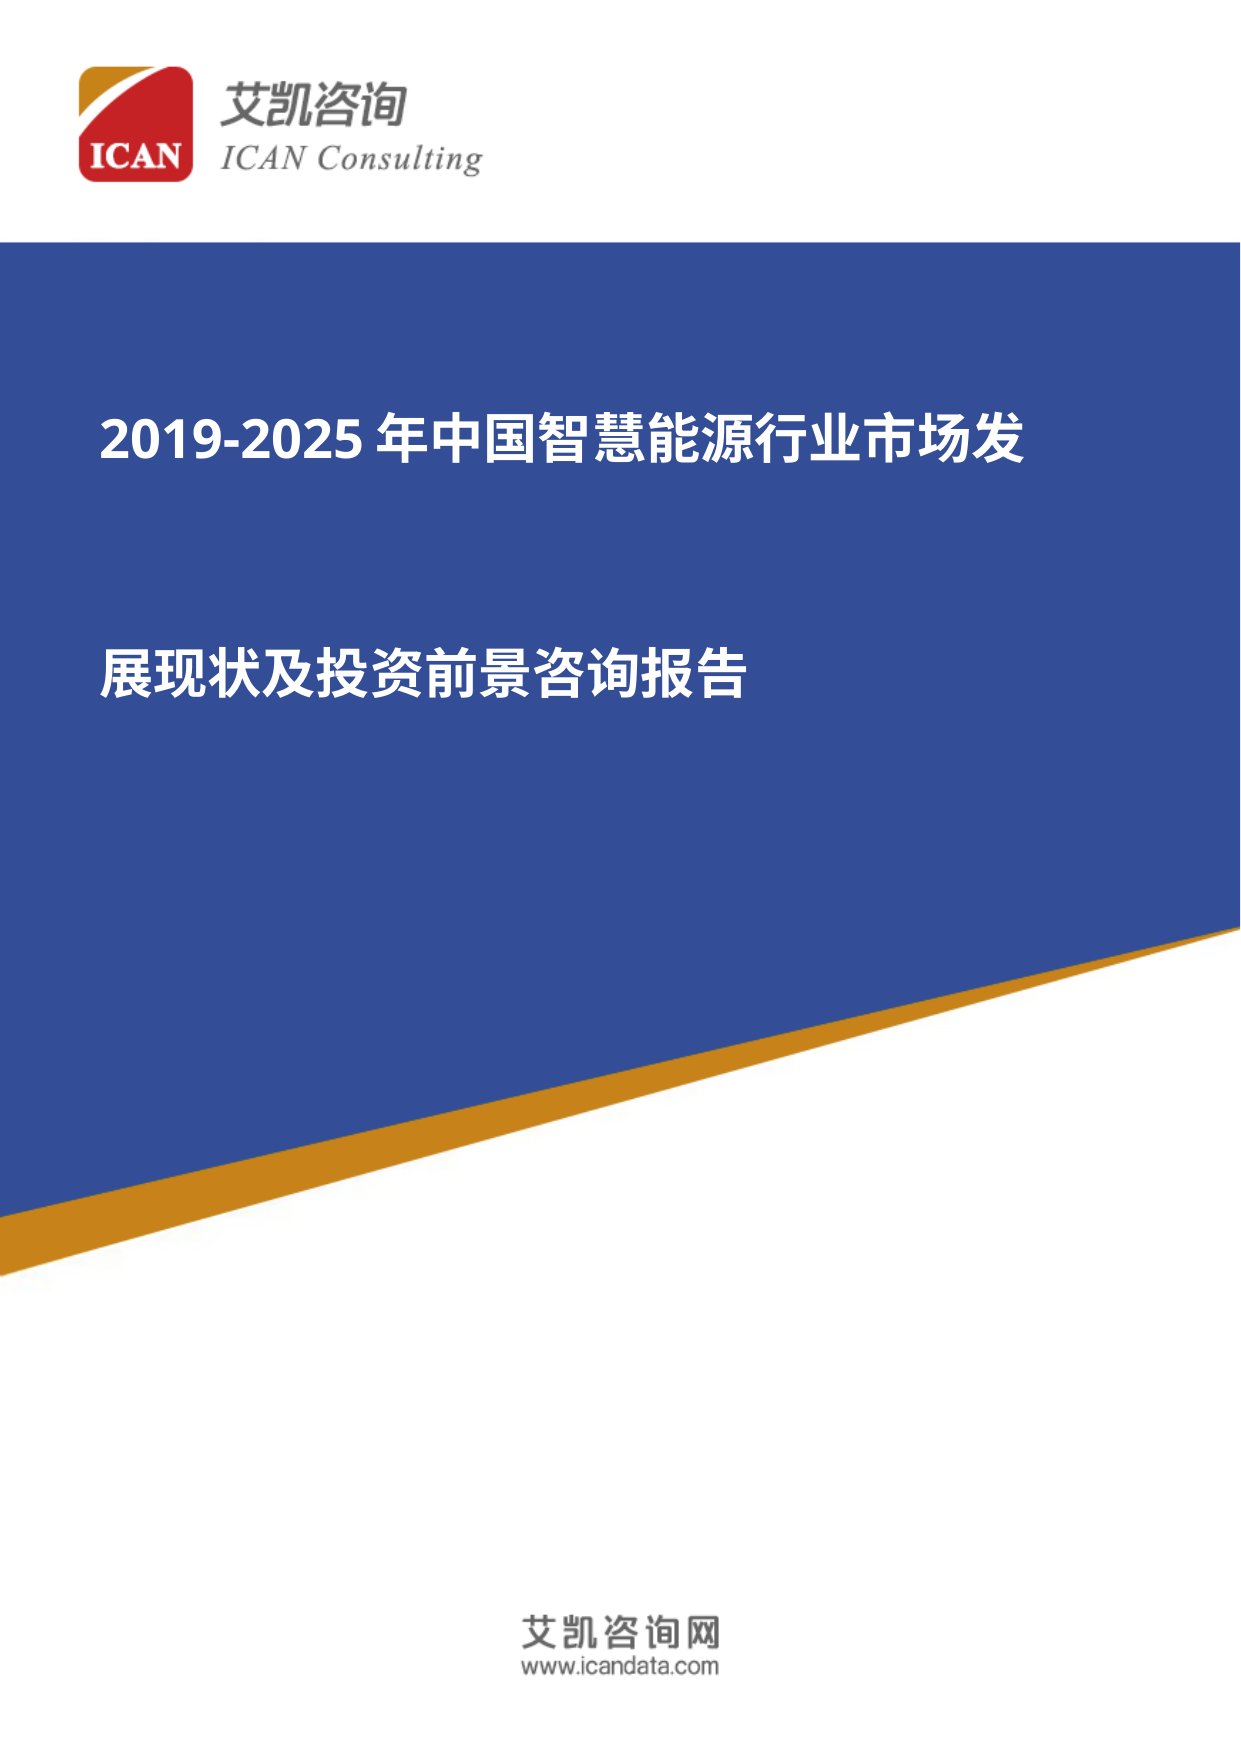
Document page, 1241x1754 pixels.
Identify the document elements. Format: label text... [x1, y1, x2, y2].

subtitle 2019-2025年中国智慧能源行业市场发展现状及投资前景咨询报告 [99, 386, 1053, 718]
picture [0, 5, 1241, 1754]
